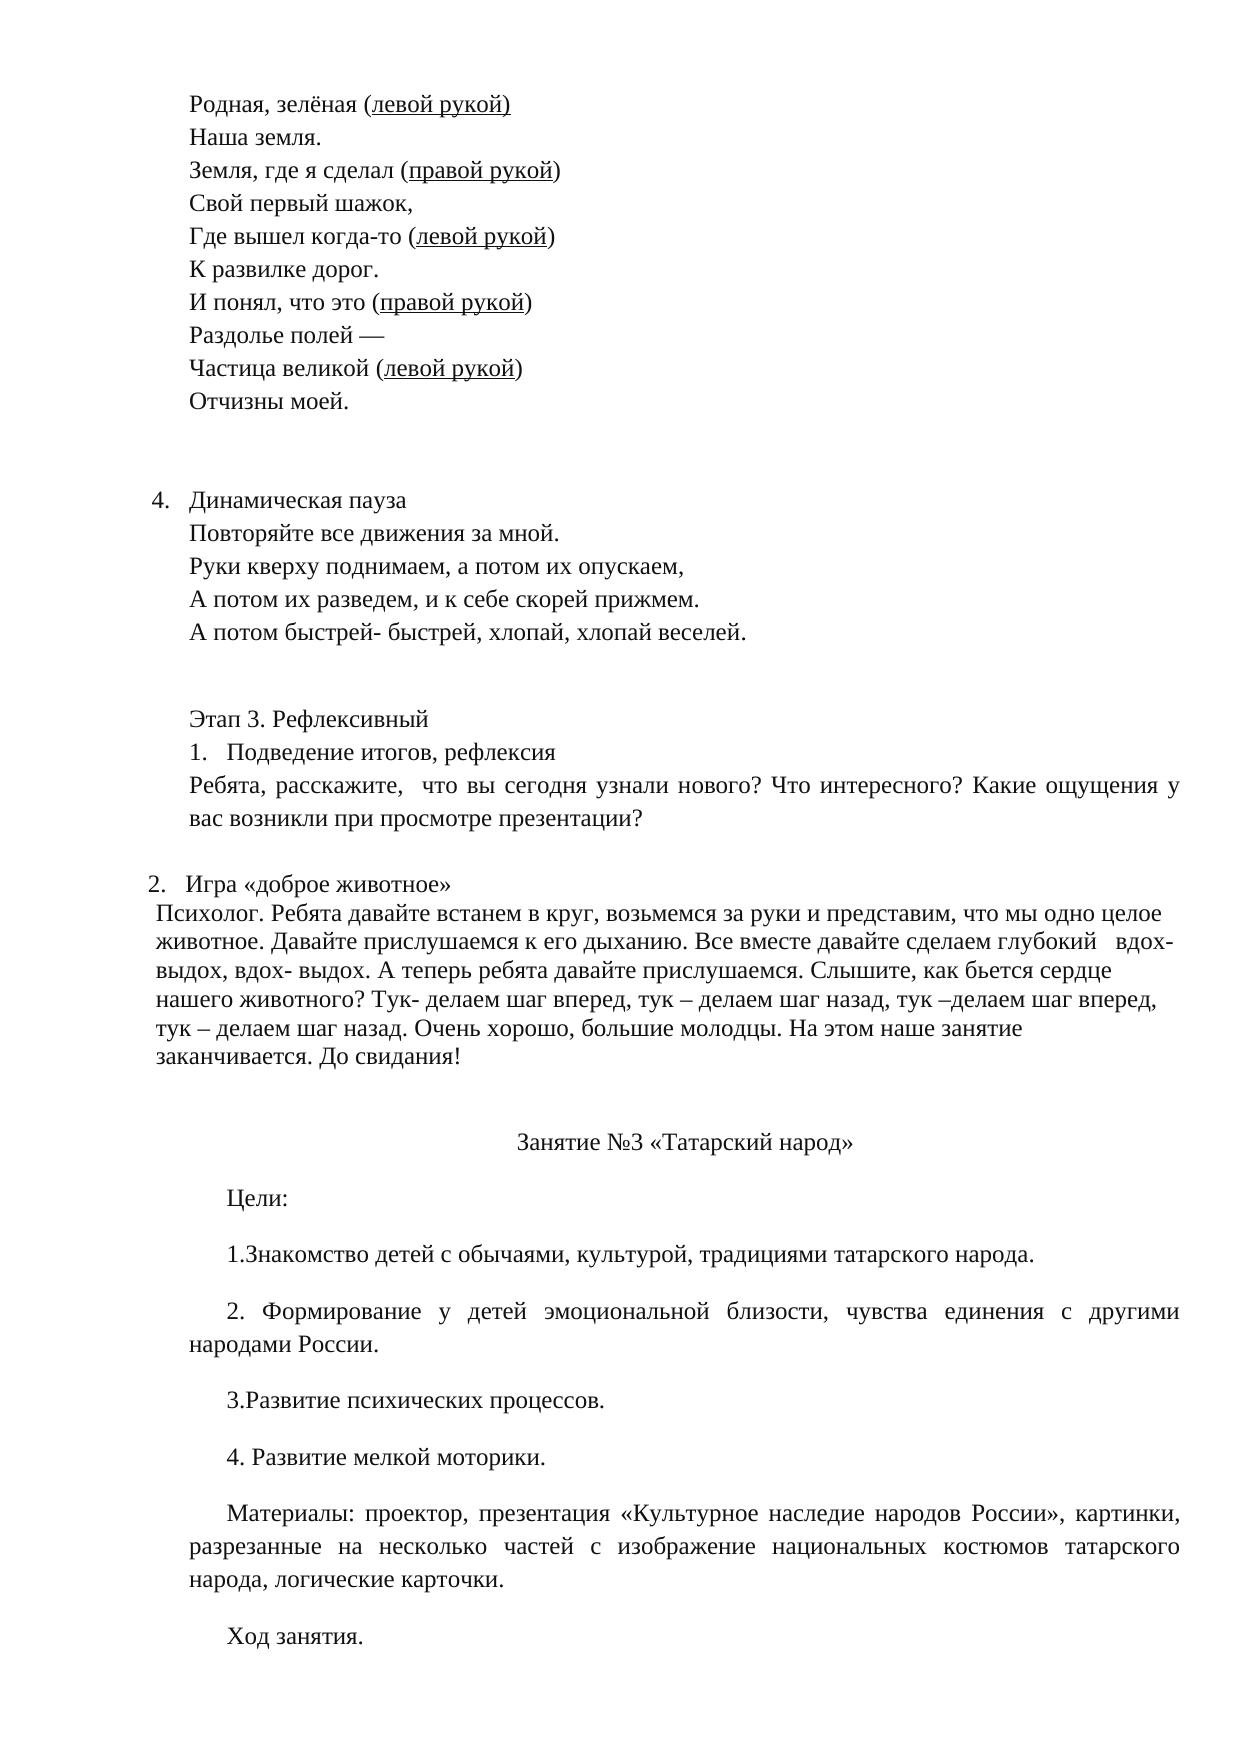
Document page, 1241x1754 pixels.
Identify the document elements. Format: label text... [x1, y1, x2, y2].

text Ребята, расскажите, что вы сегодня узнали нового? Что интересного? Какие ощущения у вас возникли при просмотре презентации? [189, 770, 1181, 832]
list Подведение итогов, рефлексия [189, 737, 1181, 766]
list Родная, зелёная (левой рукой) [189, 89, 1181, 117]
text 2. Формирование у детей эмоциональной близости, чувства единения с другими народами России. [189, 1296, 1181, 1358]
text Занятие №3 «Татарский народ» [189, 1127, 1181, 1155]
list Земля, где я сделал (правой рукой) Свой первый шажок, Где вышел когда-то (левой рукой) К развилке дорог. И понял, что это (правой рукой) Раздолье полей — Частица великой (левой рукой) Отчизны моей. [189, 155, 1181, 414]
text 1.Знакомство детей с обычаями, культурой, традициями татарского народа. [189, 1239, 1181, 1268]
list Руки кверху поднимаем, а потом их опускаем, [189, 551, 1181, 580]
text 4. Развитие мелкой моторики. [189, 1442, 1181, 1471]
text Материалы: проектор, презентация «Культурное наследие народов России», картинки, разрезанные на несколько частей с изображение национальных костюмов татарского народа, логические карточки. [189, 1498, 1181, 1593]
list А потом быстрей- быстрей, хлопай, хлопай веселей. [189, 617, 1181, 646]
text Психолог. Ребята давайте встанем в круг, возьмемся за руки и представим, что мы одно целое животное. Давайте прислушаемся к его дыханию. Все вместе давайте сделаем глубокий вдох-выдох, вдох- выдох. А теперь ребята давайте прислушаемся. Слышите, как бьется сердце нашего животного? Тук- делаем шаг вперед, тук – делаем шаг назад, тук –делаем шаг вперед, тук – делаем шаг назад. Очень хорошо, большие молодцы. На этом наше занятие заканчивается. До свидания! [156, 898, 1181, 1070]
list А потом их разведем, и к себе скорей прижмем. [189, 584, 1181, 613]
list Повторяйте все движения за мной. [189, 518, 1181, 547]
text Ход занятия. [189, 1621, 1181, 1650]
text 3.Развитие психических процессов. [189, 1386, 1181, 1414]
text Этап 3. Рефлексивный [189, 704, 1181, 733]
list Наша земля. [189, 122, 1181, 150]
list Игра «доброе животное» [148, 869, 1181, 898]
list Динамическая пауза [151, 485, 1181, 514]
text Цели: [189, 1183, 1181, 1212]
